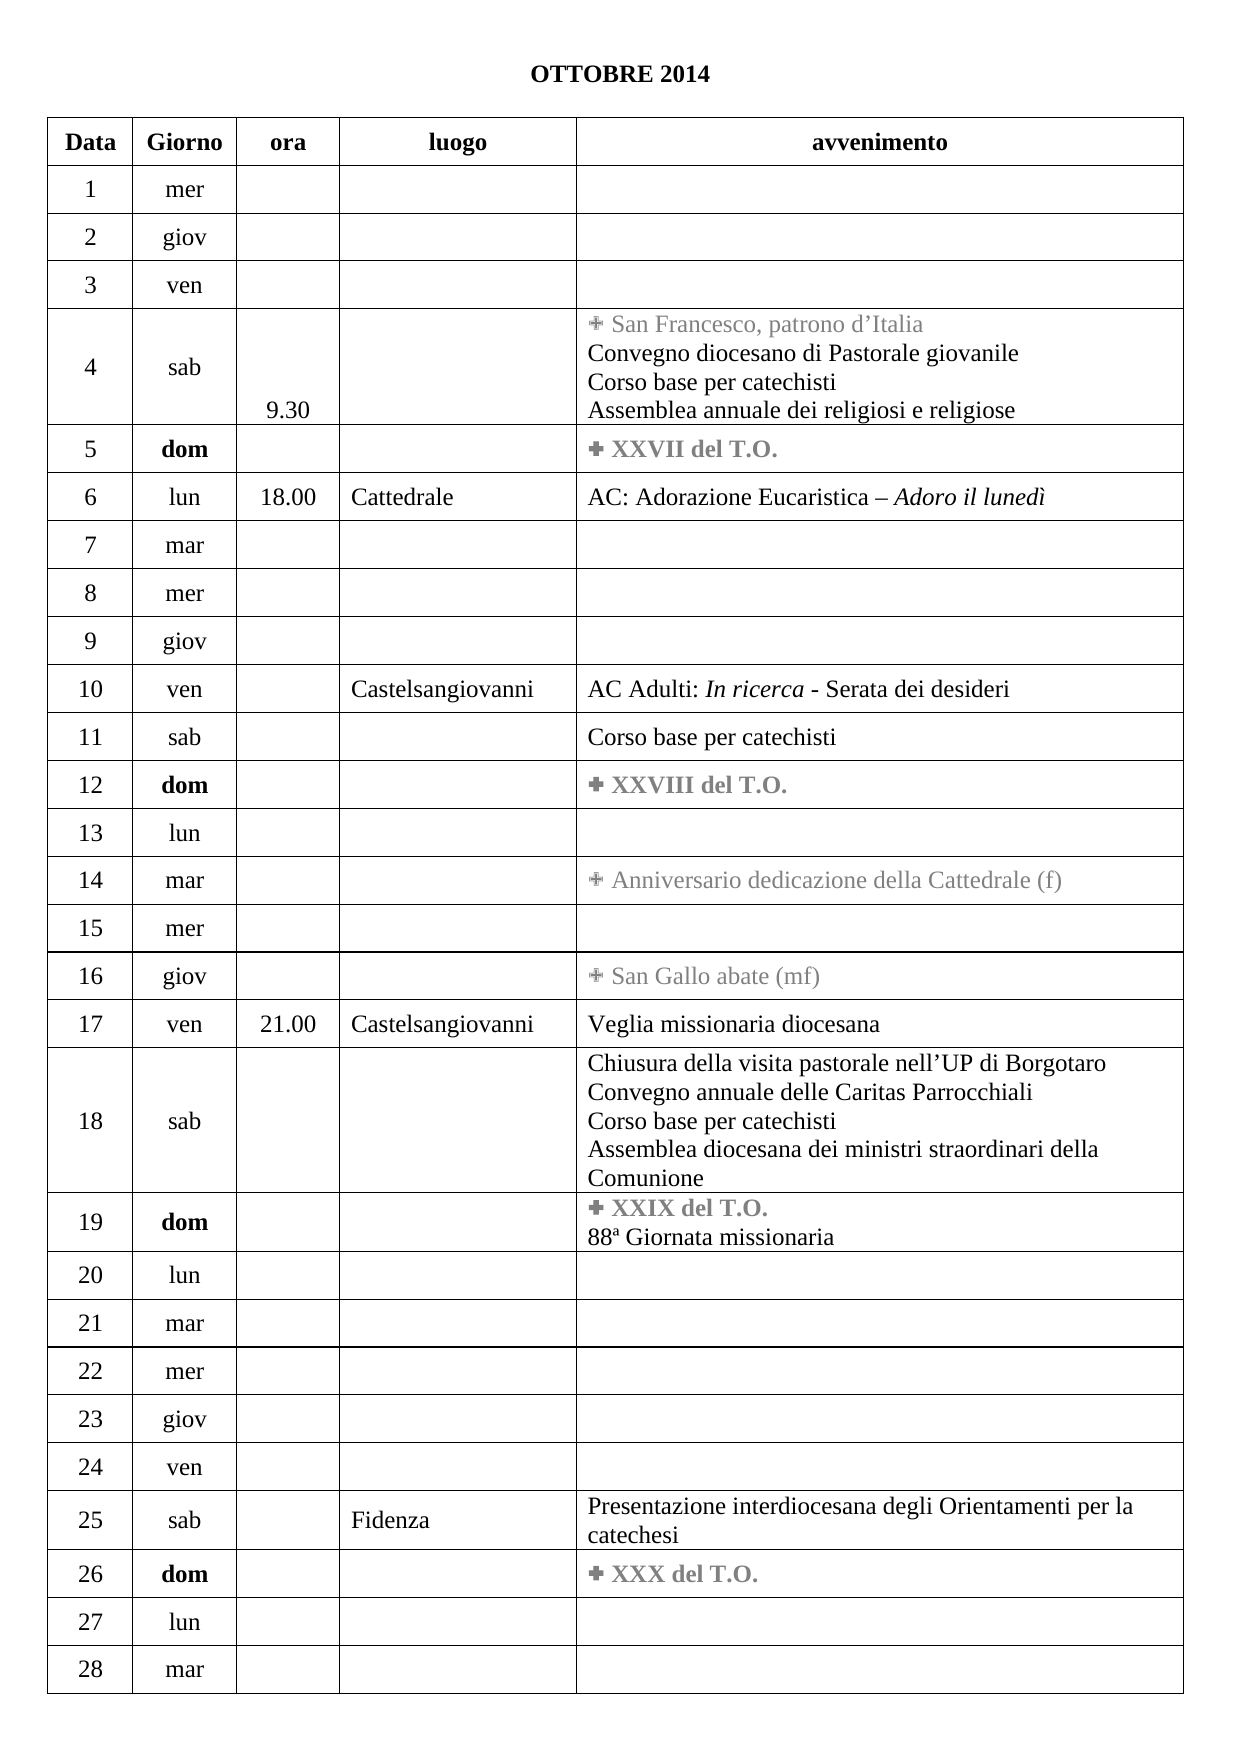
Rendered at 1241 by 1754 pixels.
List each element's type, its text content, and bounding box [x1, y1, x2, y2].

table_cell ven [133, 261, 236, 308]
table_cell [577, 1443, 1183, 1490]
table_cell [237, 1252, 339, 1298]
table_cell [237, 1395, 339, 1442]
table_cell dom [133, 425, 236, 472]
table_cell 18 [48, 1048, 132, 1192]
table_header luogo [340, 118, 576, 164]
table_cell 28 [48, 1646, 132, 1692]
table_cell [340, 309, 576, 424]
table_cell [340, 521, 576, 568]
text OTTOBRE 2014 [59, 59, 1181, 88]
table_cell lun [133, 1252, 236, 1298]
table_cell [340, 857, 576, 903]
table_cell giov [133, 953, 236, 999]
table_cell 12 [48, 761, 132, 808]
table_cell [340, 809, 576, 856]
table_cell mer [133, 1348, 236, 1394]
table_cell [340, 1348, 576, 1394]
table_cell XXVII del T.O. [577, 425, 1183, 472]
table_cell [237, 1646, 339, 1692]
table_cell [577, 1300, 1183, 1346]
table_cell 23 [48, 1395, 132, 1442]
table_cell 13 [48, 809, 132, 856]
table_cell sab [133, 309, 236, 424]
table_cell giov [133, 617, 236, 664]
table_cell [237, 1550, 339, 1597]
table_cell [577, 166, 1183, 212]
table_cell San Gallo abate (mf) [577, 953, 1183, 999]
table_cell 9 [48, 617, 132, 664]
table_cell 20 [48, 1252, 132, 1298]
table_cell AC Adulti: In ricerca - Serata dei desideri [577, 665, 1183, 712]
table_cell [237, 569, 339, 616]
table_cell [340, 425, 576, 472]
table_cell [237, 1491, 339, 1549]
table_cell 14 [48, 857, 132, 903]
table_cell Fidenza [340, 1491, 576, 1549]
table_cell 7 [48, 521, 132, 568]
table_cell ven [133, 1000, 236, 1047]
table_cell [237, 166, 339, 212]
table_cell [340, 953, 576, 999]
table_cell [340, 1550, 576, 1597]
table_cell [340, 1193, 576, 1251]
table_cell [577, 1646, 1183, 1692]
table_cell lun [133, 473, 236, 520]
table_cell [237, 617, 339, 664]
table_cell [237, 1598, 339, 1644]
table_cell [340, 1048, 576, 1192]
table_cell [340, 713, 576, 760]
table_cell [237, 857, 339, 903]
table_cell 16 [48, 953, 132, 999]
table_cell Castelsangiovanni [340, 665, 576, 712]
table_cell Presentazione interdiocesana degli Orientamenti per la catechesi [577, 1491, 1183, 1549]
table_cell [577, 1395, 1183, 1442]
table_cell [340, 1252, 576, 1298]
table_cell [237, 521, 339, 568]
table_cell [237, 1048, 339, 1192]
table_cell giov [133, 214, 236, 260]
table_header Giorno [133, 118, 236, 164]
table_cell 1 [48, 166, 132, 212]
table_cell XXIX del T.O. 88ª Giornata missionaria [577, 1193, 1183, 1251]
table_cell [237, 713, 339, 760]
table_cell [237, 214, 339, 260]
table_cell [340, 1300, 576, 1346]
table_cell sab [133, 1491, 236, 1549]
table_cell [577, 1598, 1183, 1644]
table_cell mar [133, 1300, 236, 1346]
table_cell mer [133, 905, 236, 951]
table_cell [577, 214, 1183, 260]
table_cell [577, 521, 1183, 568]
table_cell 11 [48, 713, 132, 760]
table_cell sab [133, 1048, 236, 1192]
table_cell [340, 166, 576, 212]
table_cell 19 [48, 1193, 132, 1251]
table_cell ven [133, 665, 236, 712]
table_header avvenimento [577, 118, 1183, 164]
table_cell [237, 761, 339, 808]
table_cell Cattedrale [340, 473, 576, 520]
table_cell Veglia missionaria diocesana [577, 1000, 1183, 1047]
table_cell 3 [48, 261, 132, 308]
table_cell 2 [48, 214, 132, 260]
table_cell [340, 761, 576, 808]
table_cell 22 [48, 1348, 132, 1394]
table_cell XXX del T.O. [577, 1550, 1183, 1597]
table_cell 27 [48, 1598, 132, 1644]
table_cell [340, 261, 576, 308]
table_cell mar [133, 1646, 236, 1692]
table_cell lun [133, 809, 236, 856]
table_cell 17 [48, 1000, 132, 1047]
table_cell [237, 665, 339, 712]
table_cell [577, 809, 1183, 856]
table_cell [577, 569, 1183, 616]
table_cell 24 [48, 1443, 132, 1490]
table_cell mer [133, 569, 236, 616]
table_header Data [48, 118, 132, 164]
table_cell dom [133, 1550, 236, 1597]
table_cell 18.00 [237, 473, 339, 520]
table_cell dom [133, 761, 236, 808]
table_cell dom [133, 1193, 236, 1251]
table_cell Chiusura della visita pastorale nell’UP di Borgotaro Convegno annuale delle Caritas Parrocchiali Corso base per catechisti Assemblea diocesana dei ministri straordinari della Comunione [577, 1048, 1183, 1192]
table_cell [340, 617, 576, 664]
table_cell XXVIII del T.O. [577, 761, 1183, 808]
table_cell [577, 261, 1183, 308]
table_cell [577, 905, 1183, 951]
table_cell [237, 905, 339, 951]
table_cell sab [133, 713, 236, 760]
table_cell mar [133, 521, 236, 568]
table_cell [340, 905, 576, 951]
table_cell 6 [48, 473, 132, 520]
table_cell 21 [48, 1300, 132, 1346]
table_cell [340, 569, 576, 616]
table_cell mar [133, 857, 236, 903]
table_cell 10 [48, 665, 132, 712]
table_cell San Francesco, patrono d’Italia Convegno diocesano di Pastorale giovanile Corso base per catechisti Assemblea annuale dei religiosi e religiose [577, 309, 1183, 424]
table_cell 4 [48, 309, 132, 424]
table_cell [340, 1646, 576, 1692]
table_cell [577, 1252, 1183, 1298]
table_cell [340, 214, 576, 260]
table_cell [237, 809, 339, 856]
table_cell Castelsangiovanni [340, 1000, 576, 1047]
table_cell [340, 1443, 576, 1490]
table_cell [237, 953, 339, 999]
table_cell giov [133, 1395, 236, 1442]
table_cell Anniversario dedicazione della Cattedrale (f) [577, 857, 1183, 903]
table_cell 8 [48, 569, 132, 616]
table_cell [237, 425, 339, 472]
table_cell 25 [48, 1491, 132, 1549]
table_cell [237, 1193, 339, 1251]
table_cell ven [133, 1443, 236, 1490]
table_cell AC: Adorazione Eucaristica – Adoro il lunedì [577, 473, 1183, 520]
table_cell [237, 1443, 339, 1490]
table_cell [340, 1598, 576, 1644]
table_cell 26 [48, 1550, 132, 1597]
table_cell lun [133, 1598, 236, 1644]
table_cell 5 [48, 425, 132, 472]
table_cell [577, 617, 1183, 664]
table_cell 15 [48, 905, 132, 951]
table_cell [577, 1348, 1183, 1394]
table_cell [237, 1348, 339, 1394]
table_cell Corso base per catechisti [577, 713, 1183, 760]
table_cell [237, 1300, 339, 1346]
table_header ora [237, 118, 339, 164]
table_cell [237, 261, 339, 308]
table_cell mer [133, 166, 236, 212]
table_cell 9.30 [237, 309, 339, 424]
table_cell [340, 1395, 576, 1442]
table_cell 21.00 [237, 1000, 339, 1047]
